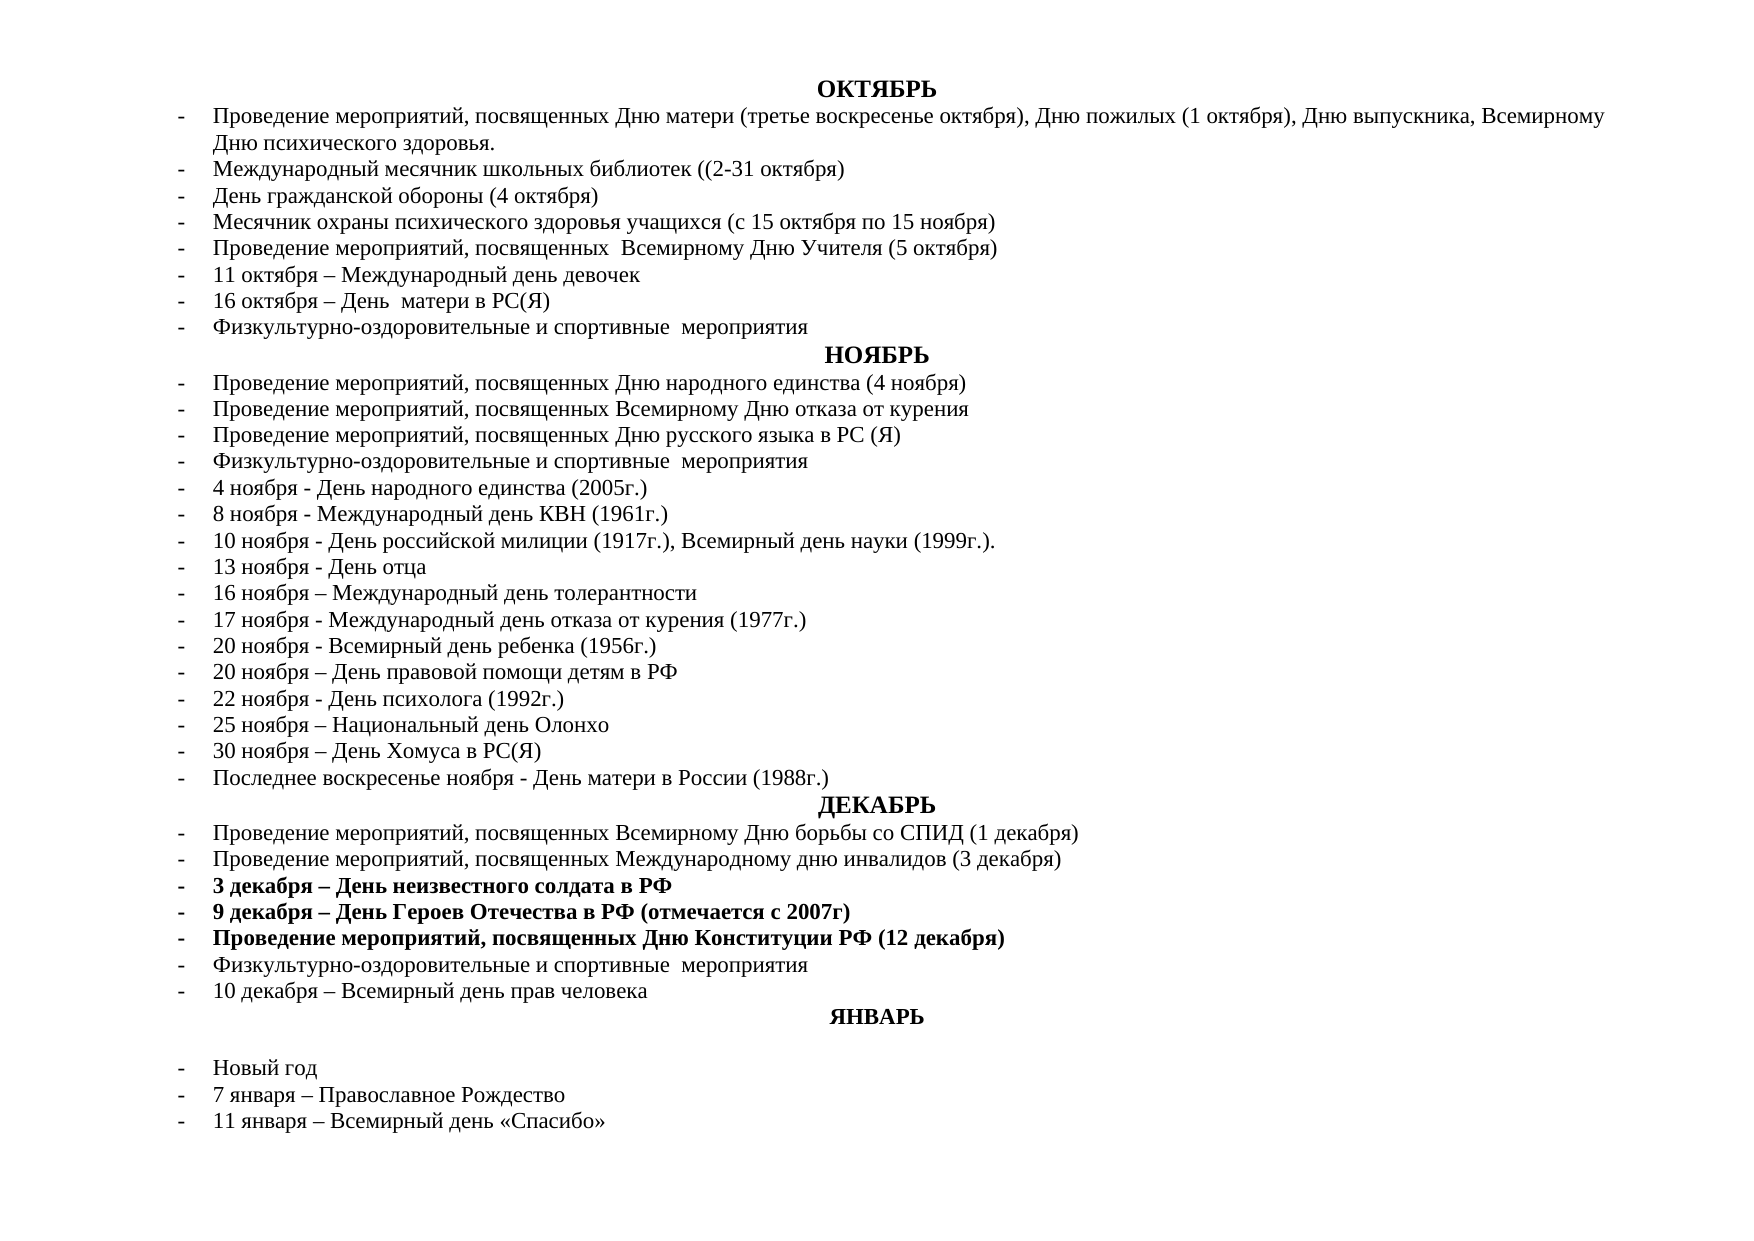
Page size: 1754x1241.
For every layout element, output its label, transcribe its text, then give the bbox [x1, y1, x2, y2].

list 11 октября – Международный день девочек [177, 261, 1636, 287]
list 11 января – Всемирный день «Спасибо» [177, 1107, 1636, 1133]
list Месячник охраны психического здоровья учащихся (с 15 октября по 15 ноября) [177, 208, 1636, 234]
list Международный месячник школьных библиотек ((2-31 октября) [177, 155, 1636, 182]
list Физкультурно-оздоровительные и спортивные мероприятия [177, 951, 1636, 977]
subtitle ОКТЯБРЬ [118, 74, 1636, 103]
list 16 октября – День матери в РС(Я) [177, 287, 1636, 313]
list 3 декабря – День неизвестного солдата в РФ [177, 872, 1636, 898]
list 4 ноября - День народного единства (2005г.) [177, 474, 1636, 500]
list Физкультурно-оздоровительные и спортивные мероприятия [177, 448, 1636, 474]
list 16 ноября – Международный день толерантности [177, 579, 1636, 606]
list Проведение мероприятий, посвященных Международному дню инвалидов (3 декабря) [177, 845, 1636, 872]
list Последнее воскресенье ноября - День матери в России (1988г.) [177, 764, 1636, 790]
subtitle Декабрь [118, 790, 1636, 819]
list Проведение мероприятий, посвященных Всемирному Дню Учителя (5 октября) [177, 234, 1636, 261]
list Проведение мероприятий, посвященных Всемирному Дню борьбы со СПИД (1 декабря) [177, 819, 1636, 845]
text ЯНВАРЬ [118, 1003, 1636, 1030]
list 7 января – Православное Рождество [177, 1081, 1636, 1107]
list Новый год [177, 1054, 1636, 1081]
list День гражданской обороны (4 октября) [177, 182, 1636, 208]
list 20 ноября - Всемирный день ребенка (1956г.) [177, 632, 1636, 658]
list 10 ноября - День российской милиции (1917г.), Всемирный день науки (1999г.). [177, 527, 1636, 553]
list 13 ноября - День отца [177, 553, 1636, 579]
list Проведение мероприятий, посвященных Дню народного единства (4 ноября) [177, 368, 1636, 395]
list 8 ноября - Международный день КВН (1961г.) [177, 500, 1636, 527]
list Проведение мероприятий, посвященных Дню матери (третье воскресенье октября), Дню пожилых (1 октября), Дню выпускника, Всемирному Дню психического здоровья. [177, 103, 1636, 155]
text НОЯБРЬ [118, 340, 1636, 368]
list Проведение мероприятий, посвященных Дню Конституции РФ (12 декабря) [177, 924, 1636, 951]
list Проведение мероприятий, посвященных Всемирному Дню отказа от курения [177, 395, 1636, 421]
list 10 декабря – Всемирный день прав человека [177, 977, 1636, 1003]
list 30 ноября – День Хомуса в РС(Я) [177, 737, 1636, 764]
list 22 ноября - День психолога (1992г.) [177, 685, 1636, 711]
list Проведение мероприятий, посвященных Дню русского языка в РС (Я) [177, 421, 1636, 448]
list Физкультурно-оздоровительные и спортивные мероприятия [177, 313, 1636, 340]
list 25 ноября – Национальный день Олонхо [177, 711, 1636, 737]
list 20 ноября – День правовой помощи детям в РФ [177, 658, 1636, 685]
list 9 декабря – День Героев Отечества в РФ (отмечается с 2007г) [177, 898, 1636, 924]
list 17 ноября - Международный день отказа от курения (1977г.) [177, 606, 1636, 632]
